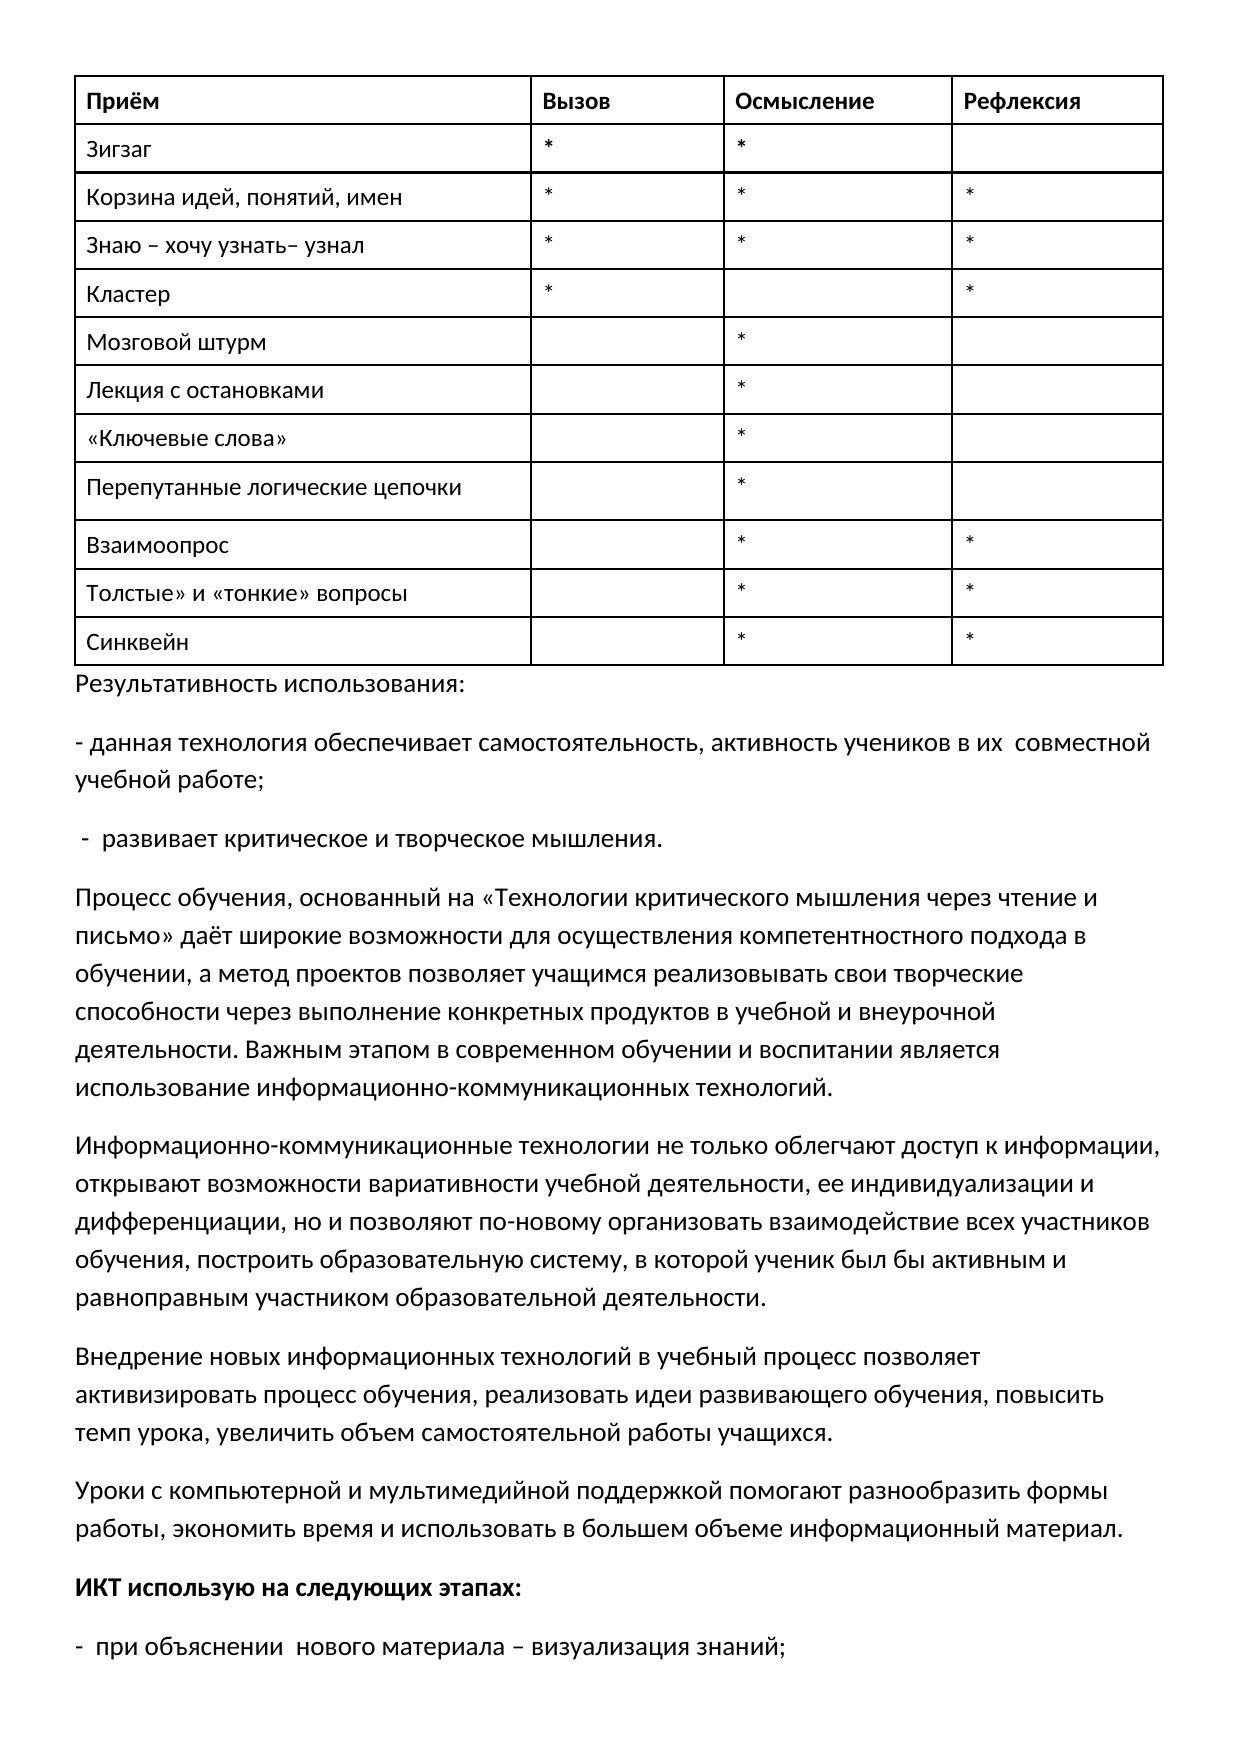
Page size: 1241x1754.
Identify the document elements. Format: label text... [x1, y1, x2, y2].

table_cell Толстые» и «тонкие» вопросы [76, 570, 530, 616]
table_cell Перепутанные логические цепочки [76, 463, 530, 519]
table_cell * [725, 318, 951, 364]
table_cell [953, 125, 1162, 171]
table_cell Мозговой штурм [76, 318, 530, 364]
text Результативность использования: [75, 666, 1165, 699]
table_cell [953, 463, 1162, 519]
table_cell * [725, 174, 951, 220]
table_cell * [953, 570, 1162, 616]
table_cell [532, 318, 723, 364]
table_cell * [953, 222, 1162, 268]
table_cell * [725, 521, 951, 567]
table_cell [953, 415, 1162, 461]
table_cell Кластер [76, 270, 530, 316]
text - развивает критическое и творческое мышления. [75, 821, 1165, 854]
table_cell * [725, 415, 951, 461]
table_cell * [725, 618, 951, 664]
table_cell * [953, 521, 1162, 567]
text Процесс обучения, основанный на «Технологии критического мышления через чтение и письмо» даёт широкие возможности для осуществления компетентностного подхода в обучении, а метод проектов позволяет учащимся реализовывать свои творческие способности через выполнение конкретных продуктов в учебной и внеурочной деятельности. Важным этапом в современном обучении и воспитании является использование информационно-коммуникационных технологий. [75, 880, 1165, 1103]
table_header Рефлексия [953, 77, 1162, 123]
text Внедрение новых информационных технологий в учебный процесс позволяет активизировать процесс обучения, реализовать идеи развивающего обучения, повысить темп урока, увеличить объем самостоятельной работы учащихся. [75, 1339, 1165, 1448]
table_cell * [725, 366, 951, 413]
table_cell [953, 318, 1162, 364]
table_cell «Ключевые слова» [76, 415, 530, 461]
table_header Осмысление [725, 77, 951, 123]
table_header Приём [76, 77, 530, 123]
table_cell Синквейн [76, 618, 530, 664]
text - данная технология обеспечивает самостоятельность, активность учеников в их совместной учебной работе; [75, 725, 1165, 796]
table_cell * [953, 174, 1162, 220]
table_cell * [532, 174, 723, 220]
table_cell [725, 270, 951, 316]
table_cell Зигзаг [76, 125, 530, 171]
table_cell * [532, 125, 723, 171]
text ИКТ использую на следующих этапах: [75, 1570, 1165, 1603]
table_cell Знаю – хочу узнать– узнал [76, 222, 530, 268]
table_cell * [725, 125, 951, 171]
table_cell * [953, 270, 1162, 316]
table_header Вызов [532, 77, 723, 123]
table_cell * [953, 618, 1162, 664]
table_cell * [725, 570, 951, 616]
table_cell [532, 521, 723, 567]
table_cell [532, 463, 723, 519]
text Уроки с компьютерной и мультимедийной поддержкой помогают разнообразить формы работы, экономить время и использовать в большем объеме информационный материал. [75, 1473, 1165, 1544]
table_cell [532, 415, 723, 461]
table_cell [953, 366, 1162, 413]
table_cell * [725, 463, 951, 519]
table_cell Корзина идей, понятий, имен [76, 174, 530, 220]
table_cell * [725, 222, 951, 268]
table_cell Взаимоопрос [76, 521, 530, 567]
table_cell * [532, 222, 723, 268]
text - при объяснении нового материала – визуализация знаний; [75, 1629, 1165, 1662]
table_cell [532, 570, 723, 616]
text Информационно-коммуникационные технологии не только облегчают доступ к информации, открывают возможности вариативности учебной деятельности, ее индивидуализации и дифференциации, но и позволяют по-новому организовать взаимодействие всех участников обучения, построить образовательную систему, в которой ученик был бы активным и равноправным участником образовательной деятельности. [75, 1128, 1165, 1313]
table_cell * [532, 270, 723, 316]
table_cell [532, 366, 723, 413]
table_cell [532, 618, 723, 664]
table_cell Лекция с остановками [76, 366, 530, 413]
